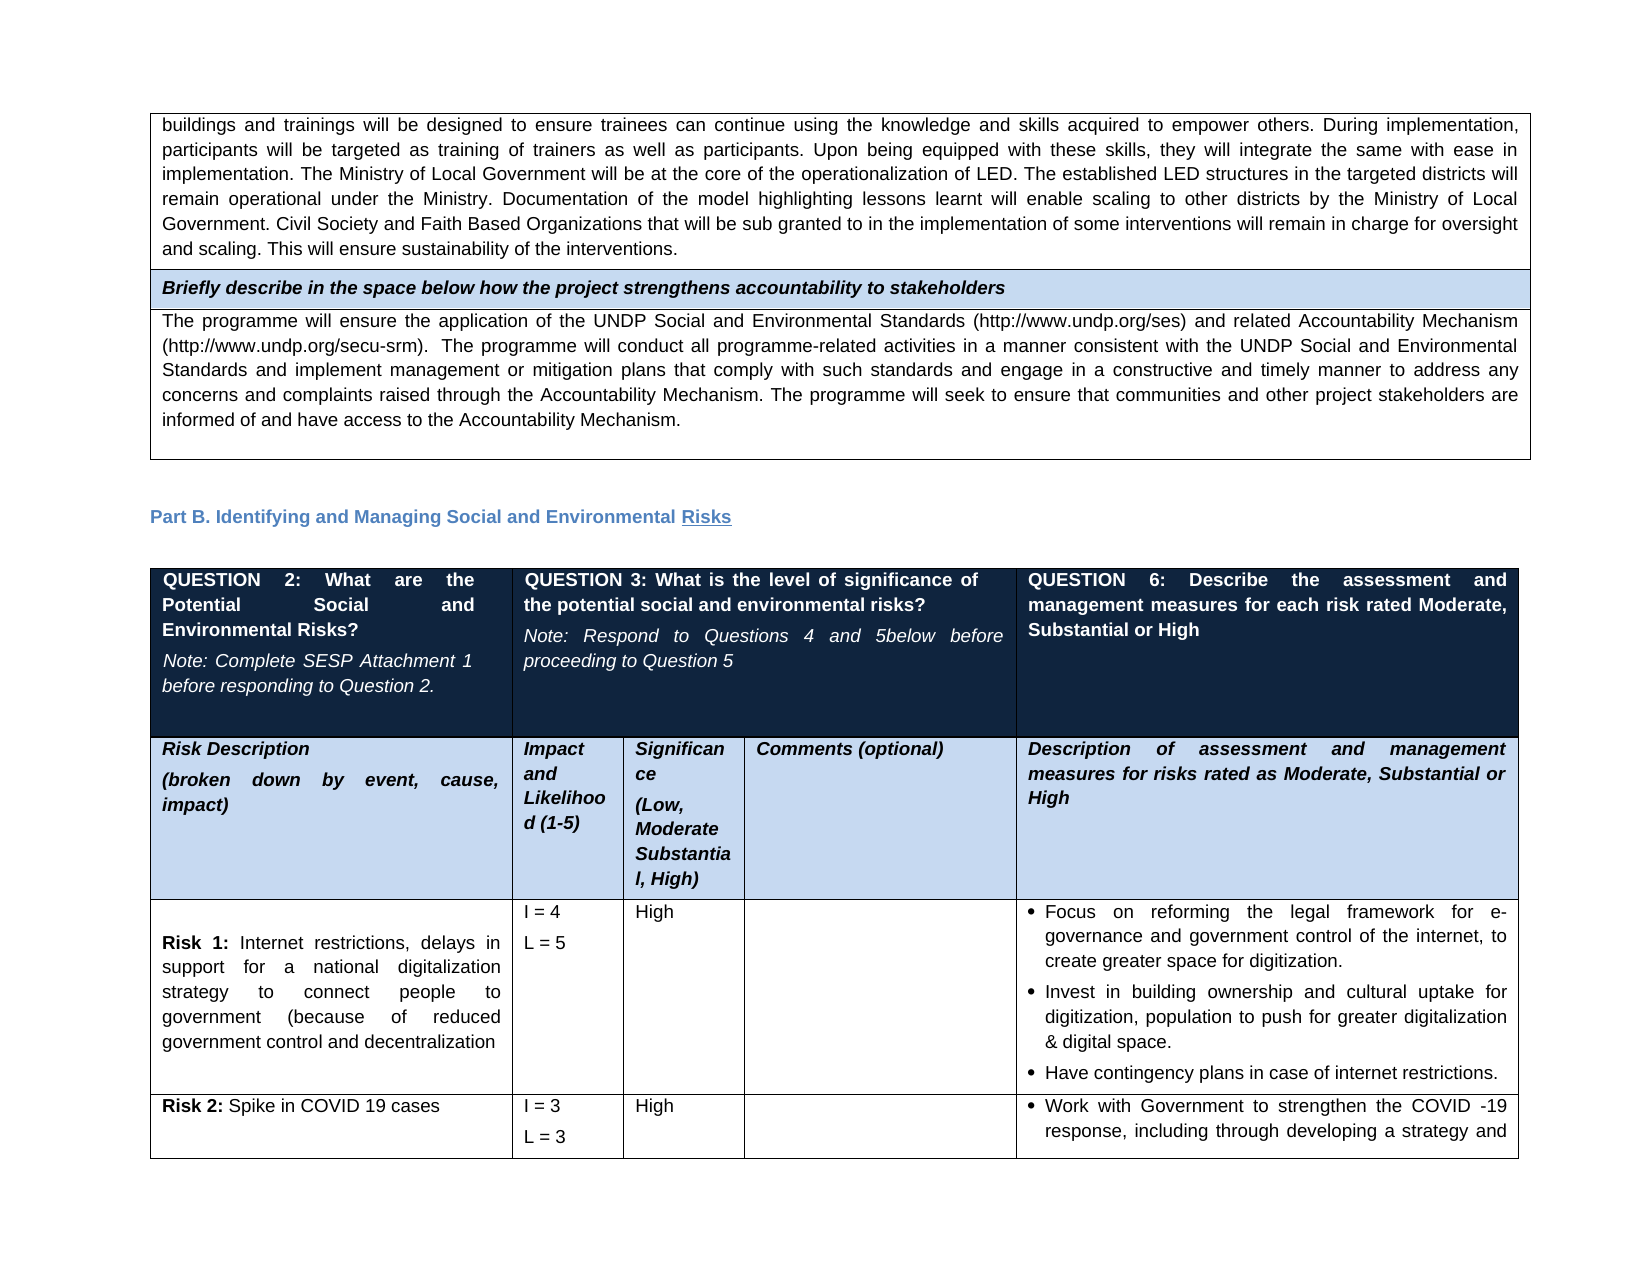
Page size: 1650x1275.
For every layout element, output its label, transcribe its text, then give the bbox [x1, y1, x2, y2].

table_cell [745, 1095, 1016, 1157]
table_cell Risk 1: Internet restrictions, delays in support for a national digitalization strategy to connect people to government (because of reduced government control and decentralization [151, 900, 512, 1094]
table_cell The programme will ensure the application of the UNDP Social and Environmental Standards (http://www.undp.org/ses) and related Accountability Mechanism (http://www.undp.org/secu-srm). The programme will conduct all programme-related activities in a manner consistent with the UNDP Social and Environmental Standards and implement management or mitigation plans that comply with such standards and engage in a constructive and timely manner to address any concerns and complaints raised through the Accountability Mechanism. The programme will seek to ensure that communities and other project stakeholders are informed of and have access to the Accountability Mechanism. [151, 310, 1530, 459]
table_cell [745, 900, 1016, 1094]
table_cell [151, 1095, 512, 1157]
table_cell I = 4 L = 5 [513, 900, 623, 1094]
table_cell Significance (Low, Moderate Substantial, High) [624, 738, 744, 899]
table_header QUESTION 2: What are the Potential Social and Environmental Risks? Note: Complete SESP Attachment 1 before responding to Question 2. [151, 569, 512, 736]
table_cell Briefly describe in the space below how the project strengthens accountability to stakeholders [151, 270, 1530, 308]
table_cell Description of assessment and management measures for risks rated as Moderate, Substantial or High [1017, 738, 1518, 899]
table_cell Risk Description (broken down by event, cause, impact) [151, 738, 512, 899]
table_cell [1017, 1095, 1518, 1157]
table_cell High [624, 900, 744, 1094]
table_cell I = 3 L = 3 [513, 1095, 623, 1157]
table_cell High [624, 1095, 744, 1157]
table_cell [151, 114, 1530, 269]
table_cell Impact and Likelihood (1-5) [513, 738, 623, 899]
table_cell Comments (optional) [745, 738, 1016, 899]
table_header QUESTION 3: What is the level of significance of the potential social and environmental risks? Note: Respond to Questions 4 and 5below before proceeding to Question 5 [513, 569, 1016, 736]
text Part B. Identifying and Managing Social and Environmental Risks [150, 506, 1500, 527]
table_header QUESTION 6: Describe the assessment and management measures for each risk rated Moderate, Substantial or High [1017, 569, 1518, 736]
table_cell Focus on reforming the legal framework for e-governance and government control of the internet, to create greater space for digitization. Invest in building ownership and cultural uptake for digitization, population to push for greater digitalization & digital space. Have contingency plans in case of internet restrictions. [1017, 900, 1518, 1094]
